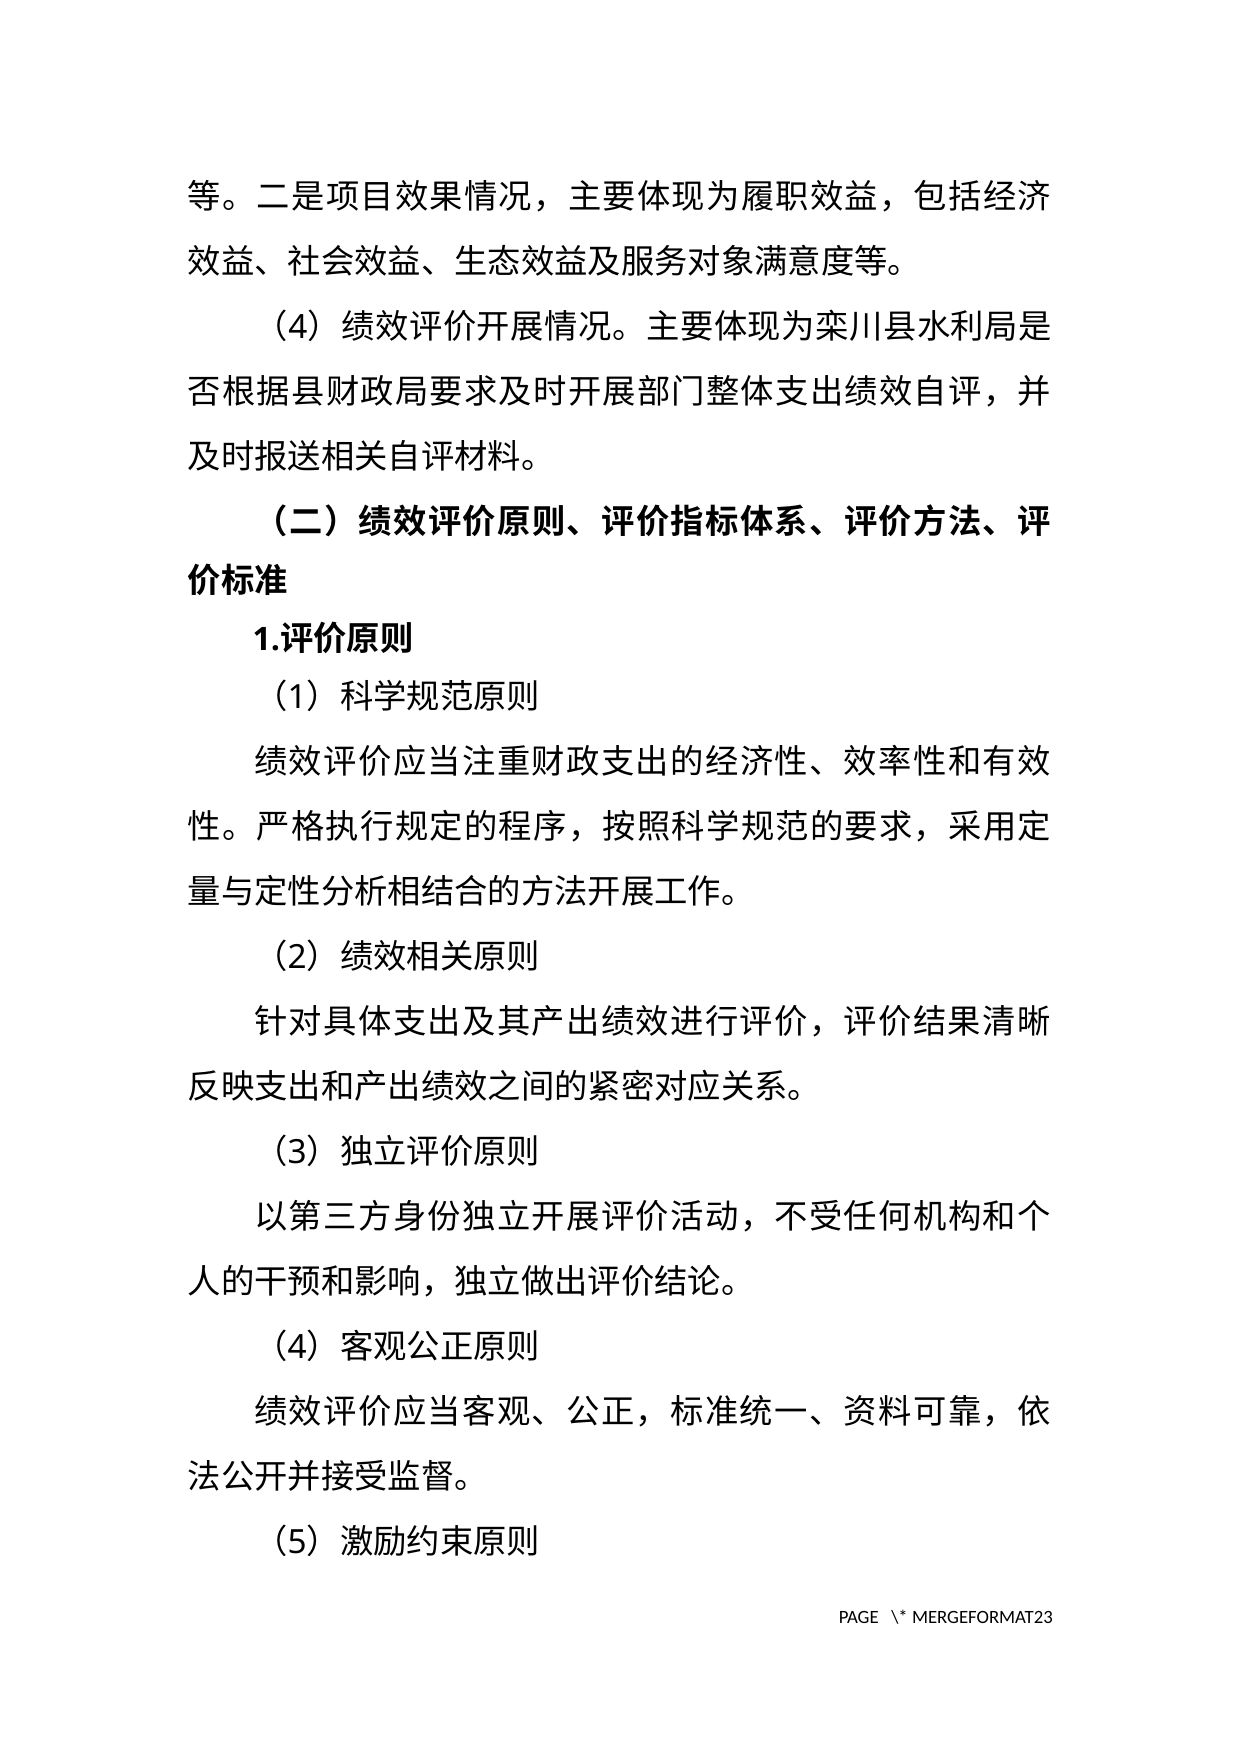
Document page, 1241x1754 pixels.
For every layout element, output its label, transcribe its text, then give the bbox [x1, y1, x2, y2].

list 绩效评价应当客观、公正，标准统一、资料可靠，依法公开并接受监督。 [187, 1377, 1053, 1507]
list 绩效评价应当注重财政支出的经济性、效率性和有效性。严格执行规定的程序，按照科学规范的要求，采用定量与定性分析相结合的方法开展工作。 [187, 727, 1053, 922]
list 针对具体支出及其产出绩效进行评价，评价结果清晰反映支出和产出绩效之间的紧密对应关系。 [187, 987, 1053, 1117]
list （5）激励约束原则 [187, 1507, 1053, 1572]
list （2）绩效相关原则 [187, 922, 1053, 987]
list （4）客观公正原则 [187, 1312, 1053, 1377]
text 1.评价原则 [187, 604, 1053, 662]
text （4）绩效评价开展情况。主要体现为栾川县水利局是否根据县财政局要求及时开展部门整体支出绩效自评，并及时报送相关自评材料。 [187, 292, 1053, 487]
text （二）绩效评价原则、评价指标体系、评价方法、评价标准 [187, 487, 1053, 604]
text （1）科学规范原则 [187, 662, 1053, 727]
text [187, 162, 1053, 292]
list （3）独立评价原则 [187, 1117, 1053, 1182]
list 以第三方身份独立开展评价活动，不受任何机构和个人的干预和影响，独立做出评价结论。 [187, 1182, 1053, 1312]
